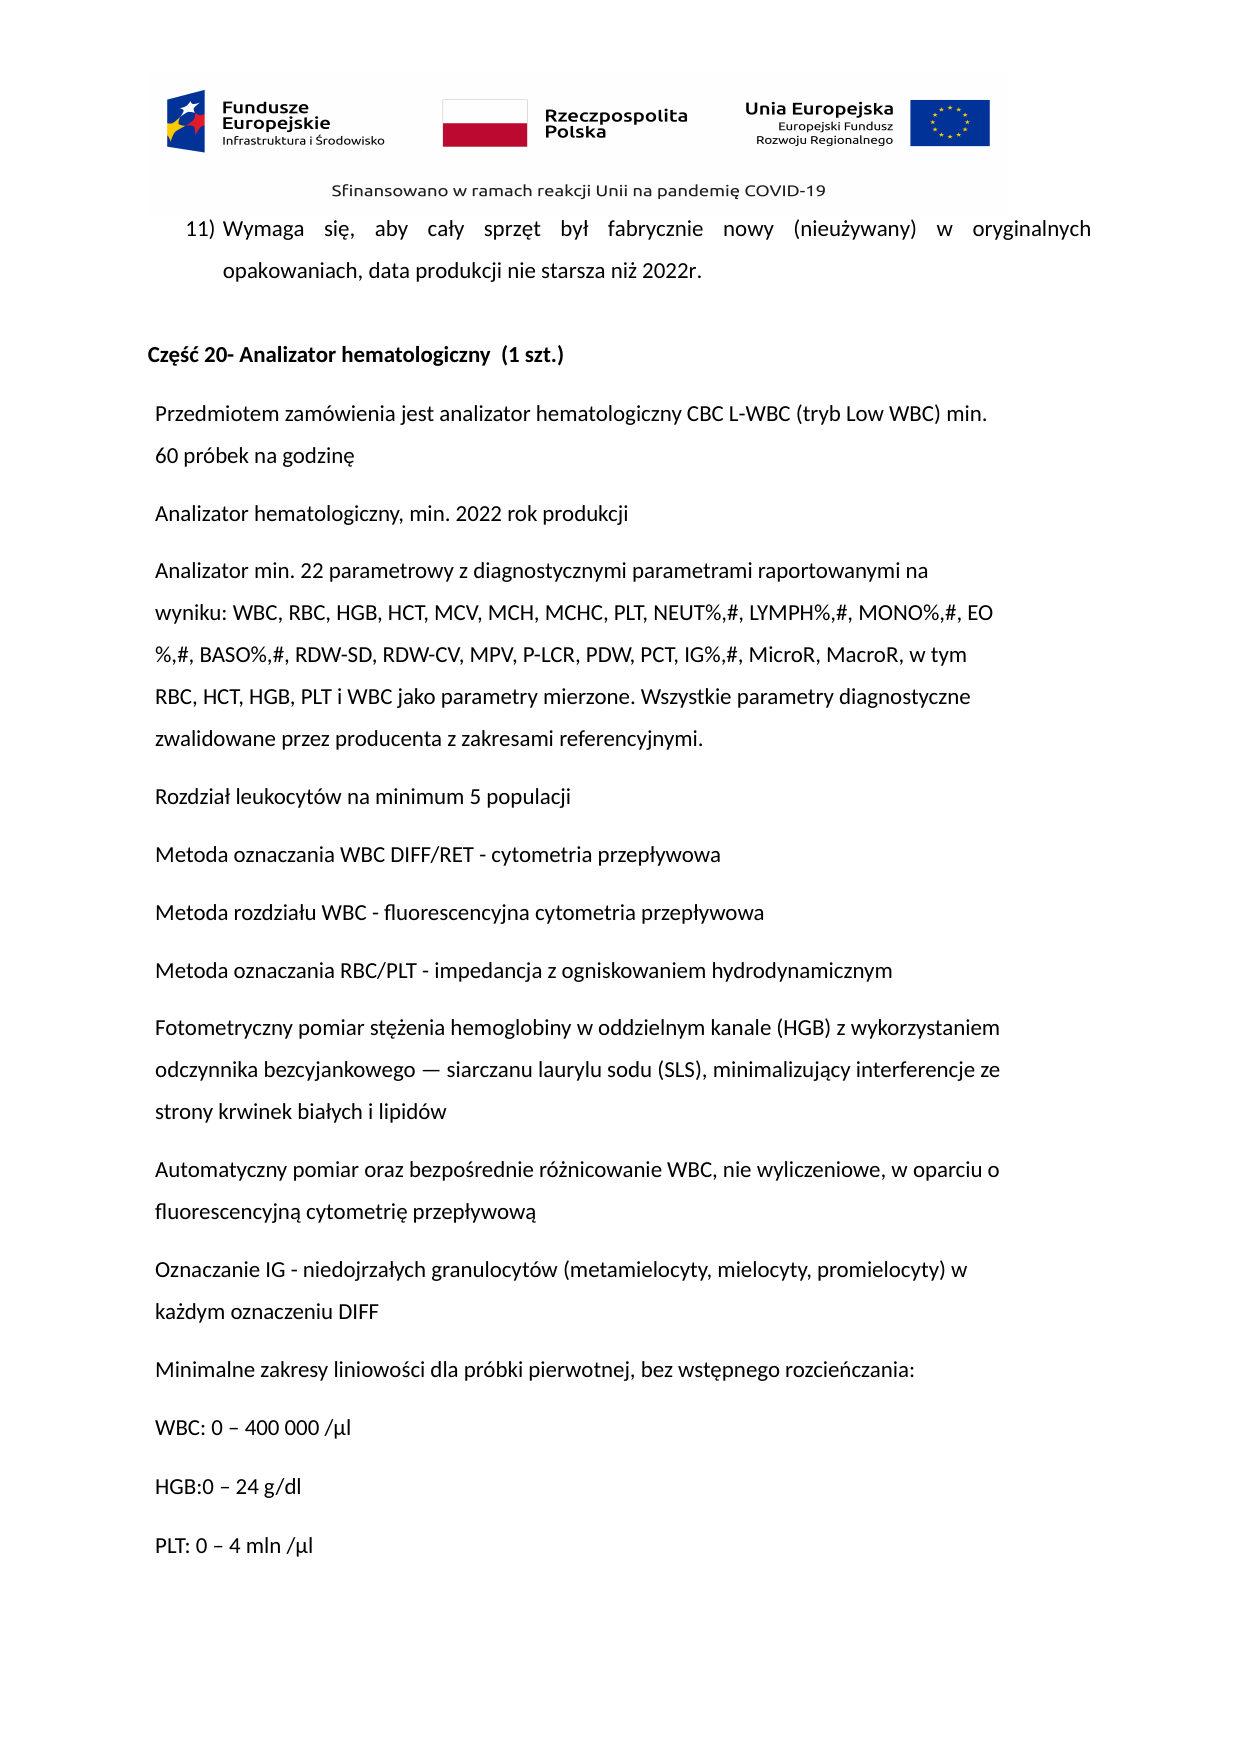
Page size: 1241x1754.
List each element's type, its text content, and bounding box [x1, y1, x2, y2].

table_cell Metoda oznaczania WBC DIFF/RET - cytometria przepływowa [148, 840, 1012, 898]
table_cell Rozdział leukocytów na minimum 5 populacji [148, 782, 1012, 840]
list Wymaga się, aby cały sprzęt był fabrycznie nowy (nieużywany) w oryginalnych opakowaniach, data produkcji nie starsza niż 2022r. [185, 214, 1093, 284]
table_cell Analizator hematologiczny, min. 2022 rok produkcji [148, 499, 1012, 557]
text Część 20- Analizator hematologiczny (1 szt.) [148, 340, 1093, 368]
table_cell Fotometryczny pomiar stężenia hemoglobiny w oddzielnym kanale (HGB) z wykorzystaniem odczynnika bezcyjankowego — siarczanu laurylu sodu (SLS), minimalizujący interferencje ze strony krwinek białych i lipidów [148, 1014, 1012, 1155]
table_header Przedmiotem zamówienia jest analizator hematologiczny CBC L-WBC (tryb Low WBC) min. 60 próbek na godzinę [148, 399, 1012, 499]
table_cell Oznaczanie IG - niedojrzałych granulocytów (metamielocyty, mielocyty, promielocyty) w każdym oznaczeniu DIFF [148, 1255, 1012, 1355]
table_cell Analizator min. 22 parametrowy z diagnostycznymi parametrami raportowanymi na wyniku: WBC, RBC, HGB, HCT, MCV, MCH, MCHC, PLT, NEUT%,#, LYMPH%,#, MONO%,#, EO%,#, BASO%,#, RDW-SD, RDW-CV, MPV, P-LCR, PDW, PCT, IG%,#, MicroR, MacroR, w tym RBC, HCT, HGB, PLT i WBC jako parametry mierzone. Wszystkie parametry diagnostyczne zwalidowane przez producenta z zakresami referencyjnymi. [148, 557, 1012, 782]
table_cell Minimalne zakresy liniowości dla próbki pierwotnej, bez wstępnego rozcieńczania: WBC: 0 – 400 000 /μl HGB:0 – 24 g/dl PLT: 0 – 4 mln /μl [148, 1355, 1012, 1589]
picture [147, 73, 1009, 215]
table_cell Metoda oznaczania RBC/PLT - impedancja z ogniskowaniem hydrodynamicznym [148, 956, 1012, 1013]
table_cell Automatyczny pomiar oraz bezpośrednie różnicowanie WBC, nie wyliczeniowe, w oparciu o fluorescencyjną cytometrię przepływową [148, 1155, 1012, 1255]
table_cell Metoda rozdziału WBC - fluorescencyjna cytometria przepływowa [148, 898, 1012, 956]
